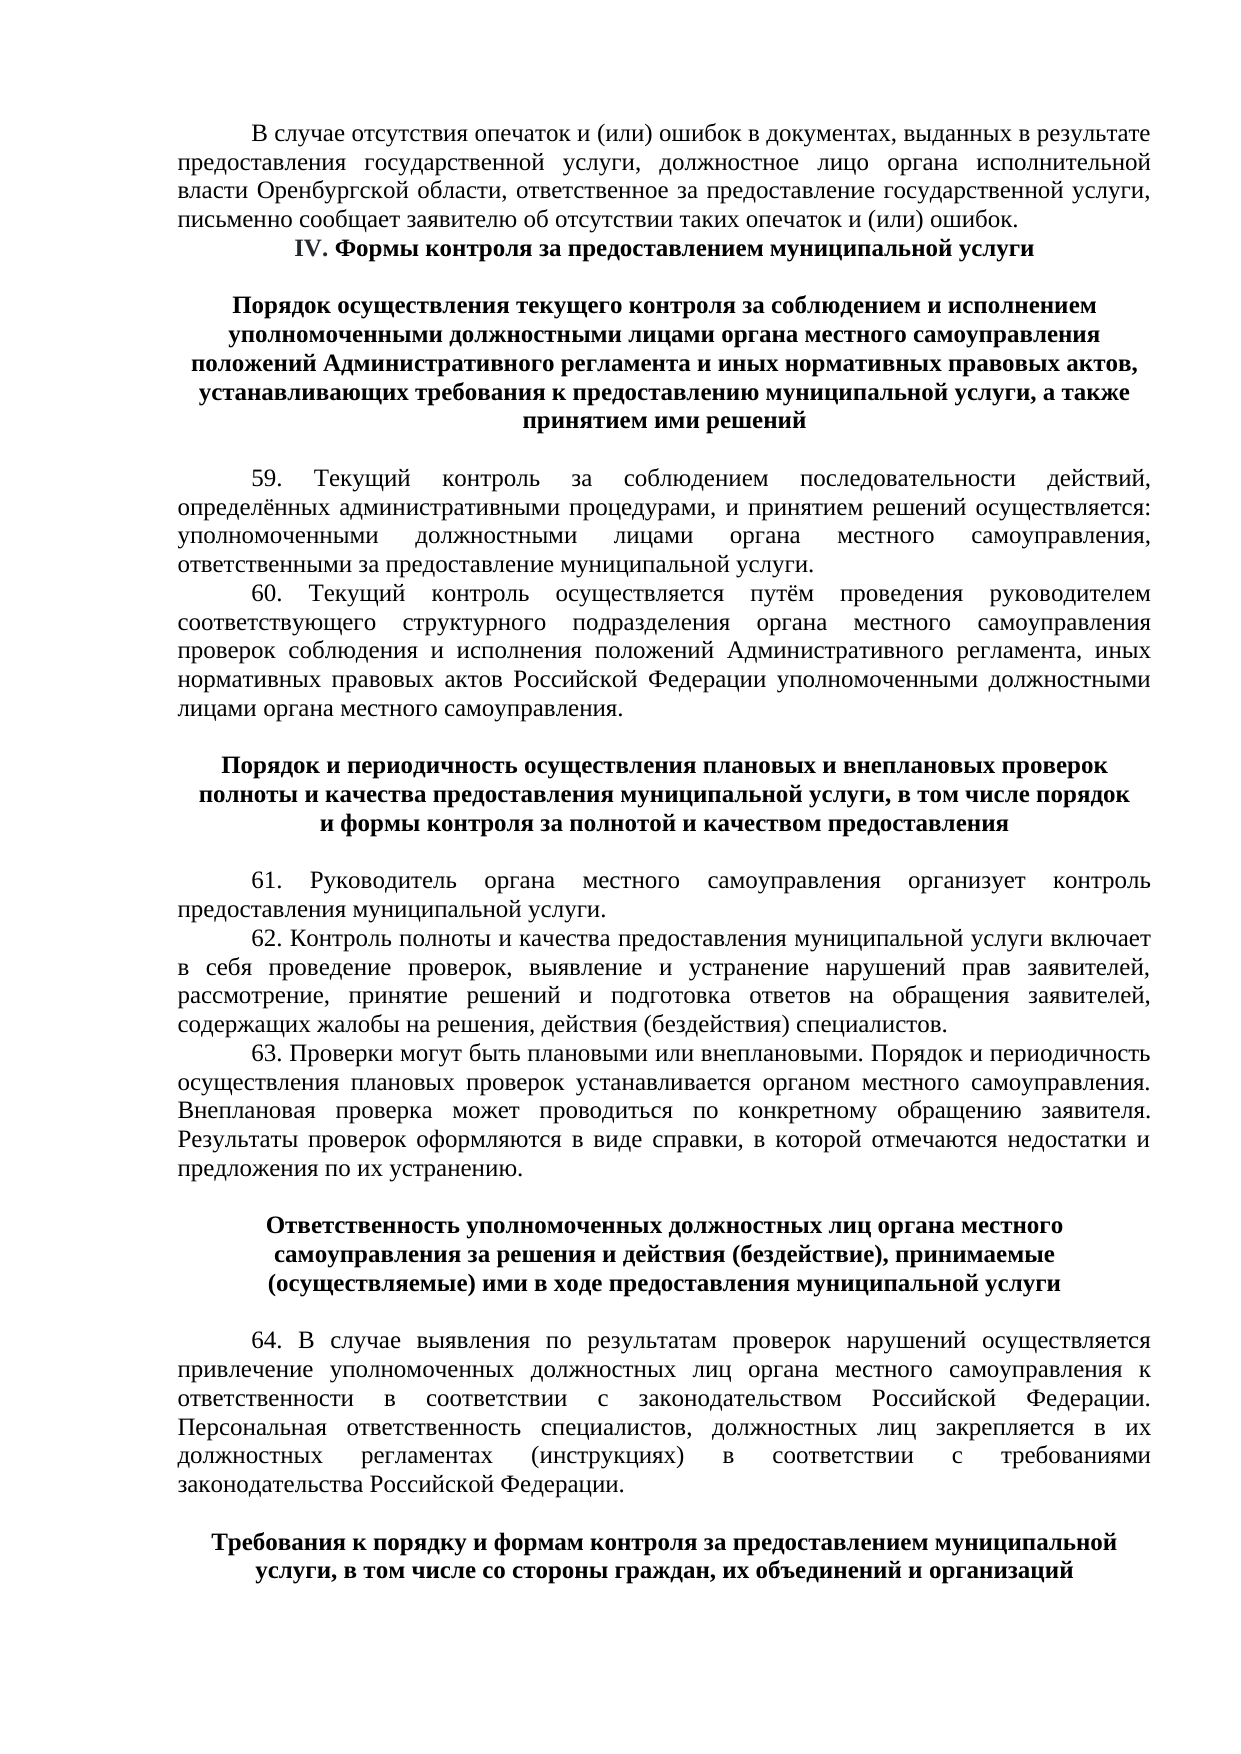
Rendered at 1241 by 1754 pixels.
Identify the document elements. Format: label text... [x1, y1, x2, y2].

text 60. Текущий контроль осуществляется путём проведения руководителем соответствующего структурного подразделения органа местного самоуправления проверок соблюдения и исполнения положений Административного регламента, иных нормативных правовых актов Российской Федерации уполномоченными должностными лицами органа местного самоуправления. [177, 578, 1152, 722]
list Порядок осуществления текущего контроля за соблюдением и исполнением уполномоченными должностными лицами органа местного самоуправления положений Административного регламента и иных нормативных правовых актов, устанавливающих требования к предоставлению муниципальной услуги, а также принятием ими решений [177, 291, 1152, 434]
text 64. В случае выявления по результатам проверок нарушений осуществляется привлечение уполномоченных должностных лиц органа местного самоуправления к ответственности в соответствии с законодательством Российской Федерации. Персональная ответственность специалистов, должностных лиц закрепляется в их должностных регламентах (инструкциях) в соответствии с требованиями законодательства Российской Федерации. [177, 1326, 1152, 1498]
text 59. Текущий контроль за соблюдением последовательности действий, определённых административными процедурами, и принятием решений осуществляется: уполномоченными должностными лицами органа местного самоуправления, ответственными за предоставление муниципальной услуги. [177, 463, 1152, 578]
list Порядок и периодичность осуществления плановых и внеплановых проверок полноты и качества предоставления муниципальной услуги, в том числе порядок [177, 751, 1152, 808]
list и формы контроля за полнотой и качеством предоставления [177, 808, 1152, 837]
list Требования к порядку и формам контроля за предоставлением муниципальной услуги, в том числе со стороны граждан, их объединений и организаций [177, 1527, 1152, 1584]
list IV. Формы контроля за предоставлением муниципальной услуги [177, 233, 1152, 262]
text 62. Контроль полноты и качества предоставления муниципальной услуги включает в себя проведение проверок, выявление и устранение нарушений прав заявителей, рассмотрение, принятие решений и подготовка ответов на обращения заявителей, содержащих жалобы на решения, действия (бездействия) специалистов. [177, 923, 1152, 1038]
text 63. Проверки могут быть плановыми или внеплановыми. Порядок и периодичность осуществления плановых проверок устанавливается органом местного самоуправления. Внеплановая проверка может проводиться по конкретному обращению заявителя. Результаты проверок оформляются в виде справки, в которой отмечаются недостатки и предложения по их устранению. [177, 1038, 1152, 1182]
text В случае отсутствия опечаток и (или) ошибок в документах, выданных в результате предоставления государственной услуги, должностное лицо органа исполнительной власти Оренбургской области, ответственное за предоставление государственной услуги, письменно сообщает заявителю об отсутствии таких опечаток и (или) ошибок. [177, 118, 1152, 233]
text 61. Руководитель органа местного самоуправления организует контроль предоставления муниципальной услуги. [177, 866, 1152, 923]
list Ответственность уполномоченных должностных лиц органа местного самоуправления за решения и действия (бездействие), принимаемые (осуществляемые) ими в ходе предоставления муниципальной услуги [177, 1211, 1152, 1297]
